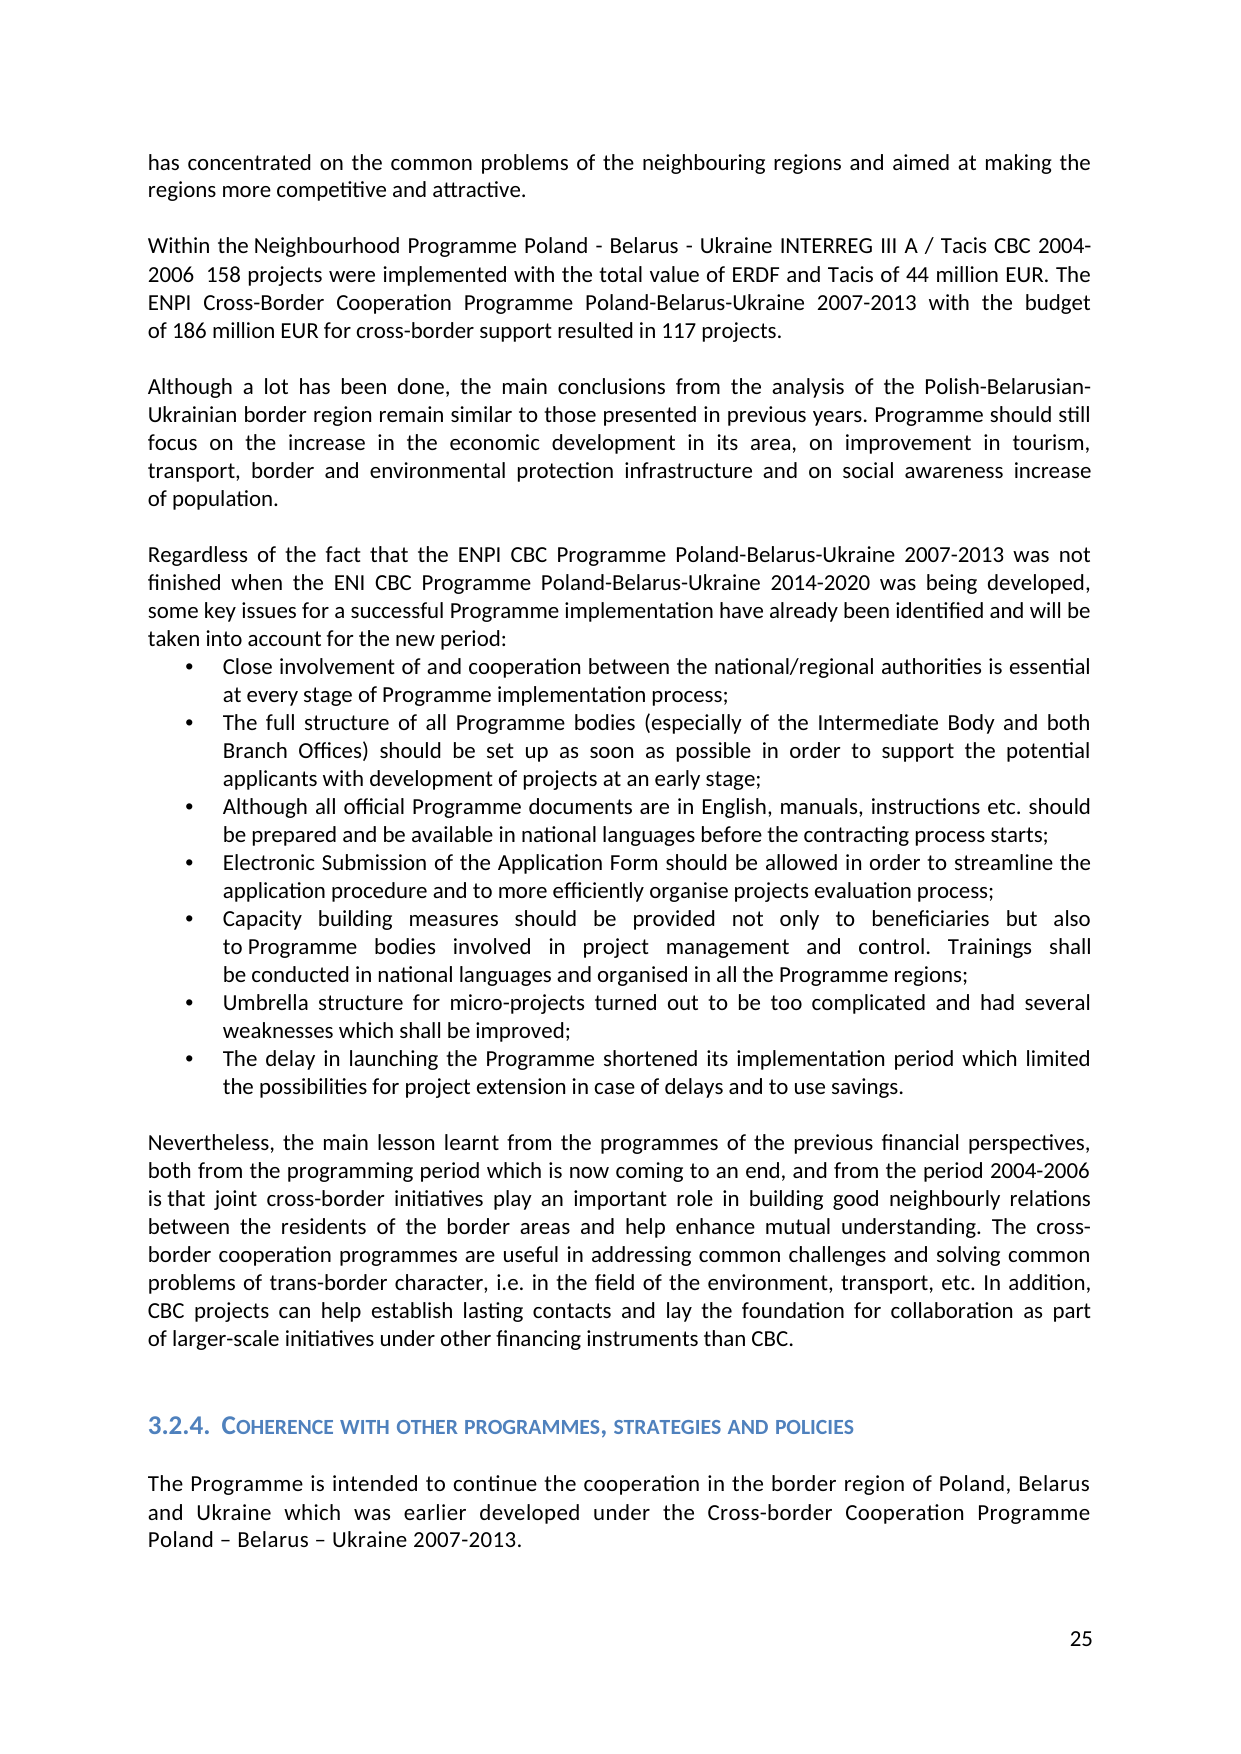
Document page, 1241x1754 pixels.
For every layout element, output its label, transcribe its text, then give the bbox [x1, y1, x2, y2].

list Close involvement of and cooperation between the national/regional authorities is essential at every stage of Programme implementation process; [185, 652, 1093, 708]
list Although all official Programme documents are in English, manuals, instructions etc. should be prepared and be available in national languages before the contracting process starts; [185, 792, 1093, 848]
list Electronic Submission of the Application Form should be allowed in order to streamline the application procedure and to more efficiently organise projects evaluation process; [185, 848, 1093, 904]
list The full structure of all Programme bodies (especially of the Intermediate Body and both Branch Offices) should be set up as soon as possible in order to support the potential applicants with development of projects at an early stage; [185, 708, 1093, 792]
text Regardless of the fact that the ENPI CBC Programme Poland-Belarus-Ukraine 2007-2013 was not finished when the ENI CBC Programme Poland-Belarus-Ukraine 2014-2020 was being developed, some key issues for a successful Programme implementation have already been identified and will be taken into account for the new period: [148, 540, 1093, 652]
list The delay in launching the Programme shortened its implementation period which limited the possibilities for project extension in case of delays and to use savings. [185, 1044, 1093, 1100]
list Capacity building measures should be provided not only to beneficiaries but also to Programme bodies involved in project management and control. Trainings shall be conducted in national languages and organised in all the Programme regions; [185, 904, 1093, 988]
text Nevertheless, the main lesson learnt from the programmes of the previous financial perspectives, both from the programming period which is now coming to an end, and from the period 2004-2006 is that joint cross-border initiatives play an important role in building good neighbourly relations between the residents of the border areas and help enhance mutual understanding. The cross-border cooperation programmes are useful in addressing common challenges and solving common problems of trans-border character, i.e. in the field of the environment, transport, etc. In addition, CBC projects can help establish lasting contacts and lay the foundation for collaboration as part of larger-scale initiatives under other financing instruments than CBC. [148, 1128, 1093, 1352]
text Although a lot has been done, the main conclusions from the analysis of the Polish-Belarusian-Ukrainian border region remain similar to those presented in previous years. Programme should still focus on the increase in the economic development in its area, on improvement in tourism, transport, border and environmental protection infrastructure and on social awareness increase of population. [148, 372, 1093, 512]
text The Programme is intended to continue the cooperation in the border region of Poland, Belarus and Ukraine which was earlier developed under the Cross-border Cooperation Programme Poland – Belarus – Ukraine 2007-2013. [148, 1469, 1093, 1554]
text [148, 148, 1093, 204]
subtitle Coherence with other programmes, strategies and policies [148, 1408, 1093, 1442]
list Umbrella structure for micro-projects turned out to be too complicated and had several weaknesses which shall be improved; [185, 988, 1093, 1044]
text Within the Neighbourhood Programme Poland - Belarus - Ukraine INTERREG III A / Tacis CBC 2004-2006 158 projects were implemented with the total value of ERDF and Tacis of 44 million EUR. The ENPI Cross-Border Cooperation Programme Poland-Belarus-Ukraine 2007-2013 with the budget of 186 million EUR for cross-border support resulted in 117 projects. [148, 232, 1093, 344]
